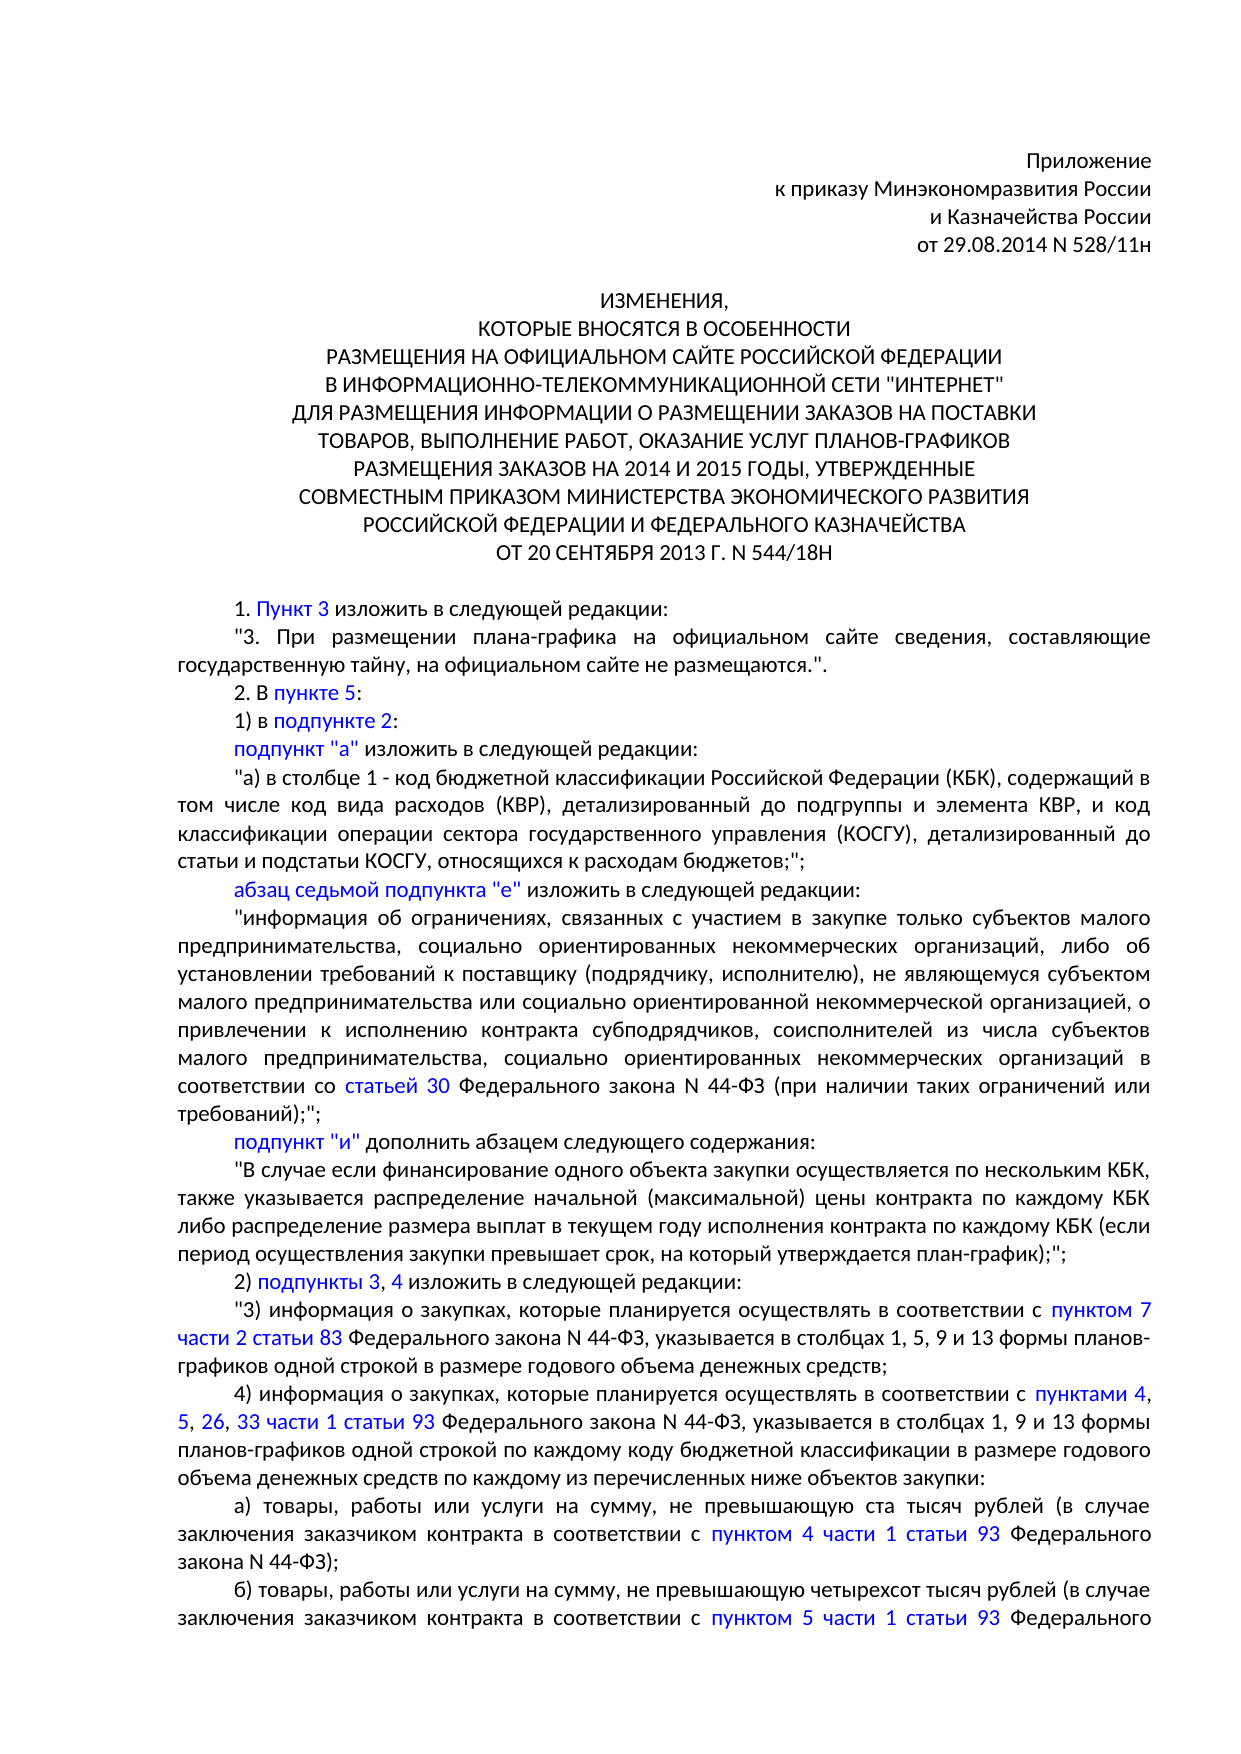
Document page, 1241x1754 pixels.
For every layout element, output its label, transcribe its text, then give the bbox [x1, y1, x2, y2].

text и Казначейства России [177, 202, 1152, 230]
text ОТ 20 СЕНТЯБРЯ 2013 Г. N 544/18Н [177, 538, 1152, 566]
text 1) в подпункте 2: [177, 707, 1152, 734]
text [177, 1575, 1152, 1631]
text В ИНФОРМАЦИОННО-ТЕЛЕКОММУНИКАЦИОННОЙ СЕТИ "ИНТЕРНЕТ" [177, 370, 1152, 398]
text "а) в столбце 1 - код бюджетной классификации Российской Федерации (КБК), содержащий в том числе код вида расходов (КВР), детализированный до подгруппы и элемента КВР, и код классификации операции сектора государственного управления (КОСГУ), детализированный до статьи и подстатьи КОСГУ, относящихся к расходам бюджетов;"; [177, 763, 1152, 875]
text от 29.08.2014 N 528/11н [177, 230, 1152, 258]
text "3) информация о закупках, которые планируется осуществлять в соответствии с пунктом 7 части 2 статьи 83 Федерального закона N 44-ФЗ, указывается в столбцах 1, 5, 9 и 13 формы планов-графиков одной строкой в размере годового объема денежных средств; [177, 1295, 1152, 1379]
text КОТОРЫЕ ВНОСЯТСЯ В ОСОБЕННОСТИ [177, 314, 1152, 342]
text ИЗМЕНЕНИЯ, [177, 286, 1152, 314]
text СОВМЕСТНЫМ ПРИКАЗОМ МИНИСТЕРСТВА ЭКОНОМИЧЕСКОГО РАЗВИТИЯ [177, 482, 1152, 510]
text 4) информация о закупках, которые планируется осуществлять в соответствии с пунктами 4, 5, 26, 33 части 1 статьи 93 Федерального закона N 44-ФЗ, указывается в столбцах 1, 9 и 13 формы планов-графиков одной строкой по каждому коду бюджетной классификации в размере годового объема денежных средств по каждому из перечисленных ниже объектов закупки: [177, 1379, 1152, 1491]
text абзац седьмой подпункта "е" изложить в следующей редакции: [177, 875, 1152, 903]
text подпункт "а" изложить в следующей редакции: [177, 734, 1152, 763]
text "информация об ограничениях, связанных с участием в закупке только субъектов малого предпринимательства, социально ориентированных некоммерческих организаций, либо об установлении требований к поставщику (подрядчику, исполнителю), не являющемуся субъектом малого предпринимательства или социально ориентированной некоммерческой организацией, о привлечении к исполнению контракта субподрядчиков, соисполнителей из числа субъектов малого предпринимательства, социально ориентированных некоммерческих организаций в соответствии со статьей 30 Федерального закона N 44-ФЗ (при наличии таких ограничений или требований);"; [177, 903, 1152, 1127]
text Приложение [177, 146, 1152, 174]
text "В случае если финансирование одного объекта закупки осуществляется по нескольким КБК, также указывается распределение начальной (максимальной) цены контракта по каждому КБК либо распределение размера выплат в текущем году исполнения контракта по каждому КБК (если период осуществления закупки превышает срок, на который утверждается план-график);"; [177, 1155, 1152, 1267]
text "3. При размещении плана-графика на официальном сайте сведения, составляющие государственную тайну, на официальном сайте не размещаются.". [177, 622, 1152, 678]
text ДЛЯ РАЗМЕЩЕНИЯ ИНФОРМАЦИИ О РАЗМЕЩЕНИИ ЗАКАЗОВ НА ПОСТАВКИ [177, 398, 1152, 426]
text подпункт "и" дополнить абзацем следующего содержания: [177, 1127, 1152, 1155]
text РАЗМЕЩЕНИЯ ЗАКАЗОВ НА 2014 И 2015 ГОДЫ, УТВЕРЖДЕННЫЕ [177, 454, 1152, 482]
text РОССИЙСКОЙ ФЕДЕРАЦИИ И ФЕДЕРАЛЬНОГО КАЗНАЧЕЙСТВА [177, 510, 1152, 538]
text ТОВАРОВ, ВЫПОЛНЕНИЕ РАБОТ, ОКАЗАНИЕ УСЛУГ ПЛАНОВ-ГРАФИКОВ [177, 426, 1152, 454]
text РАЗМЕЩЕНИЯ НА ОФИЦИАЛЬНОМ САЙТЕ РОССИЙСКОЙ ФЕДЕРАЦИИ [177, 342, 1152, 370]
text 1. Пункт 3 изложить в следующей редакции: [177, 594, 1152, 622]
text а) товары, работы или услуги на сумму, не превышающую ста тысяч рублей (в случае заключения заказчиком контракта в соответствии с пунктом 4 части 1 статьи 93 Федерального закона N 44-ФЗ); [177, 1491, 1152, 1575]
text к приказу Минэкономразвития России [177, 174, 1152, 202]
text 2) подпункты 3, 4 изложить в следующей редакции: [177, 1267, 1152, 1295]
text 2. В пункте 5: [177, 678, 1152, 707]
